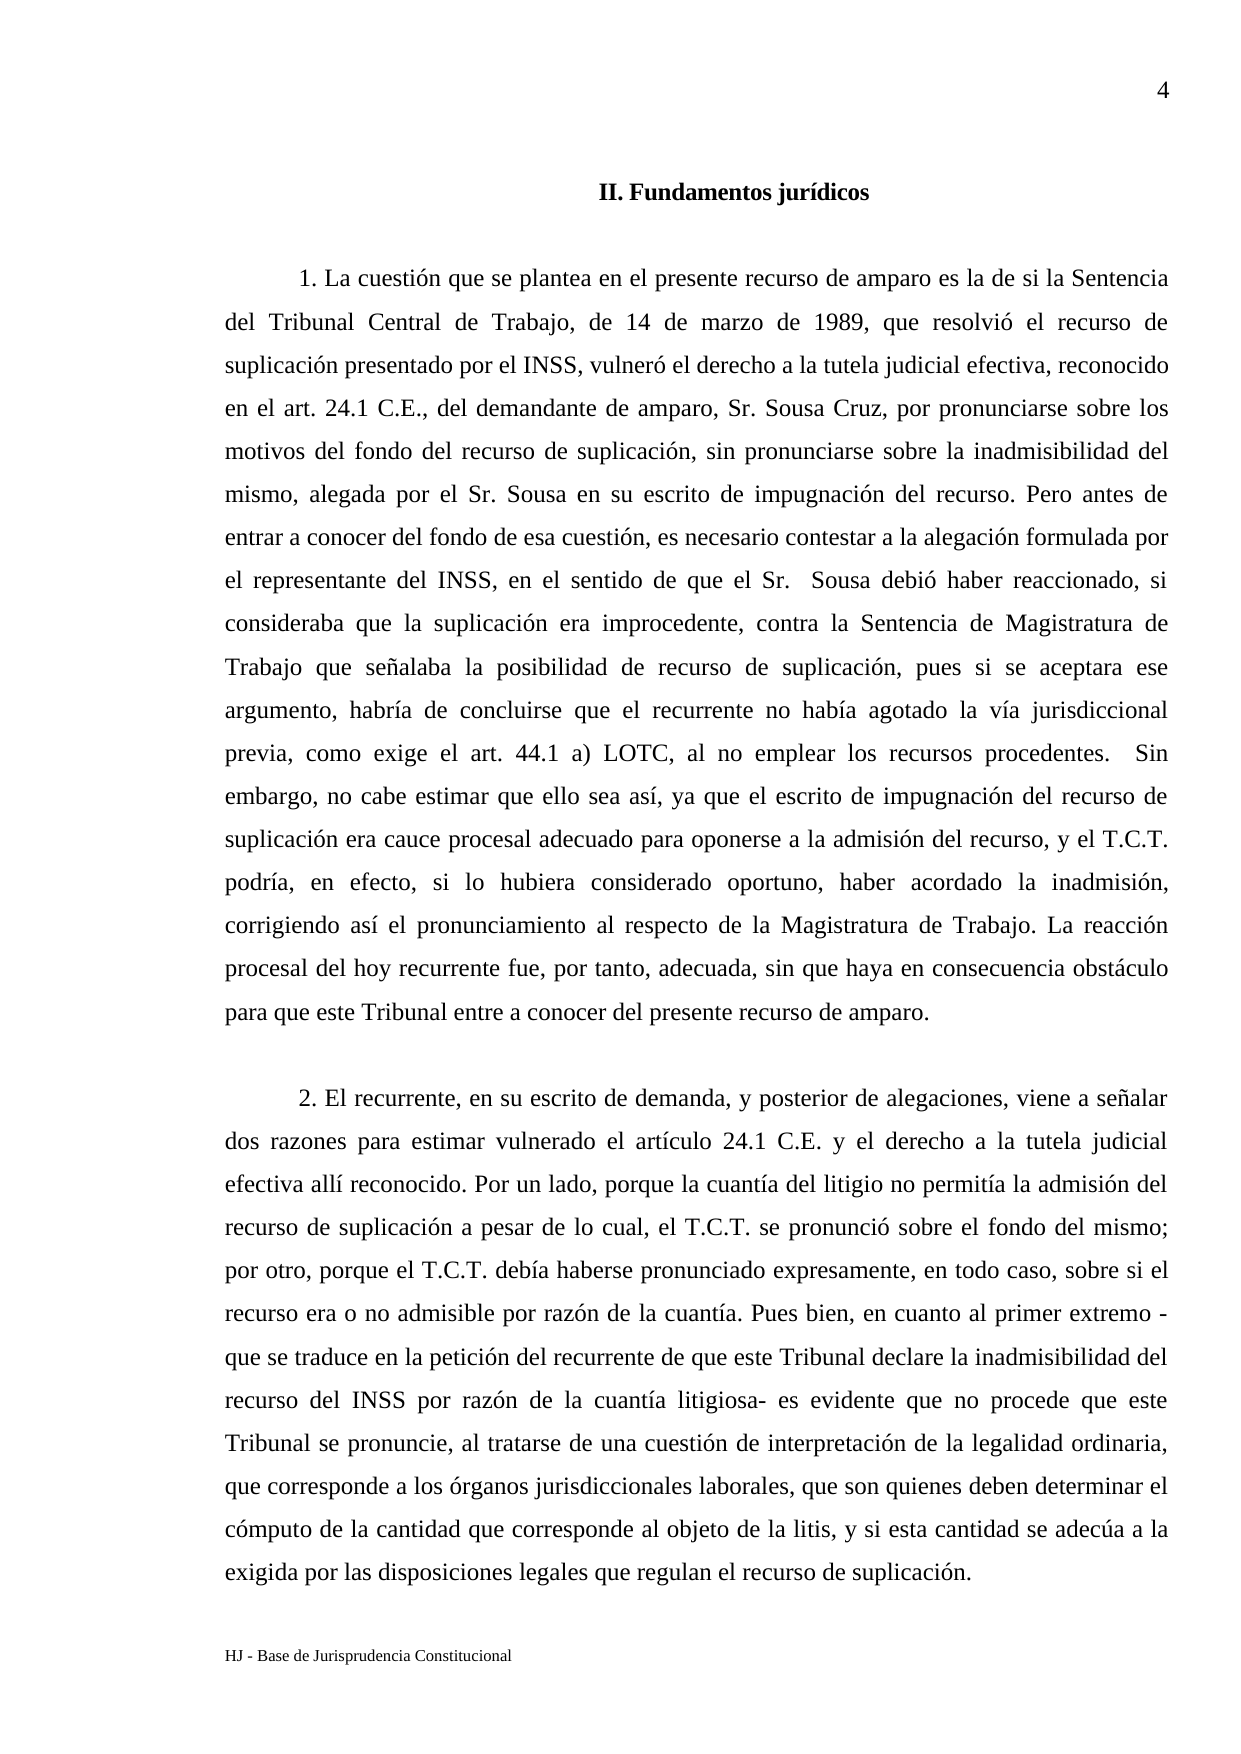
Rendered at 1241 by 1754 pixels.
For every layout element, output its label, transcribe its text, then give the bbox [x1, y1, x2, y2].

subtitle II. Fundamentos jurídicos [224, 177, 1169, 206]
text 1. La cuestión que se plantea en el presente recurso de amparo es la de si la Sentencia del Tribunal Central de Trabajo, de 14 de marzo de 1989, que resolvió el recurso de suplicación presentado por el INSS, vulneró el derecho a la tutela judicial efectiva, reconocido en el art. 24.1 C.E., del demandante de amparo, Sr. Sousa Cruz, por pronunciarse sobre los motivos del fondo del recurso de suplicación, sin pronunciarse sobre la inadmisibilidad del mismo, alegada por el Sr. Sousa en su escrito de impugnación del recurso. Pero antes de entrar a conocer del fondo de esa cuestión, es necesario contestar a la alegación formulada por el representante del INSS, en el sentido de que el Sr. Sousa debió haber reaccionado, si consideraba que la suplicación era improcedente, contra la Sentencia de Magistratura de Trabajo que señalaba la posibilidad de recurso de suplicación, pues si se aceptara ese argumento, habría de concluirse que el recurrente no había agotado la vía jurisdiccional previa, como exige el art. 44.1 a) LOTC, al no emplear los recursos procedentes. Sin embargo, no cabe estimar que ello sea así, ya que el escrito de impugnación del recurso de suplicación era cauce procesal adecuado para oponerse a la admisión del recurso, y el T.C.T. podría, en efecto, si lo hubiera considerado oportuno, haber acordado la inadmisión, corrigiendo así el pronunciamiento al respecto de la Magistratura de Trabajo. La reacción procesal del hoy recurrente fue, por tanto, adecuada, sin que haya en consecuencia obstáculo para que este Tribunal entre a conocer del presente recurso de amparo. [224, 263, 1169, 1025]
text 2. El recurrente, en su escrito de demanda, y posterior de alegaciones, viene a señalar dos razones para estimar vulnerado el artículo 24.1 C.E. y el derecho a la tutela judicial efectiva allí reconocido. Por un lado, porque la cuantía del litigio no permitía la admisión del recurso de suplicación a pesar de lo cual, el T.C.T. se pronunció sobre el fondo del mismo; por otro, porque el T.C.T. debía haberse pronunciado expresamente, en todo caso, sobre si el recurso era o no admisible por razón de la cuantía. Pues bien, en cuanto al primer extremo -que se traduce en la petición del recurrente de que este Tribunal declare la inadmisibilidad del recurso del INSS por razón de la cuantía litigiosa- es evidente que no procede que este Tribunal se pronuncie, al tratarse de una cuestión de interpretación de la legalidad ordinaria, que corresponde a los órganos jurisdiccionales laborales, que son quienes deben determinar el cómputo de la cantidad que corresponde al objeto de la litis, y si esta cantidad se adecúa a la exigida por las disposiciones legales que regulan el recurso de suplicación. [224, 1083, 1169, 1586]
